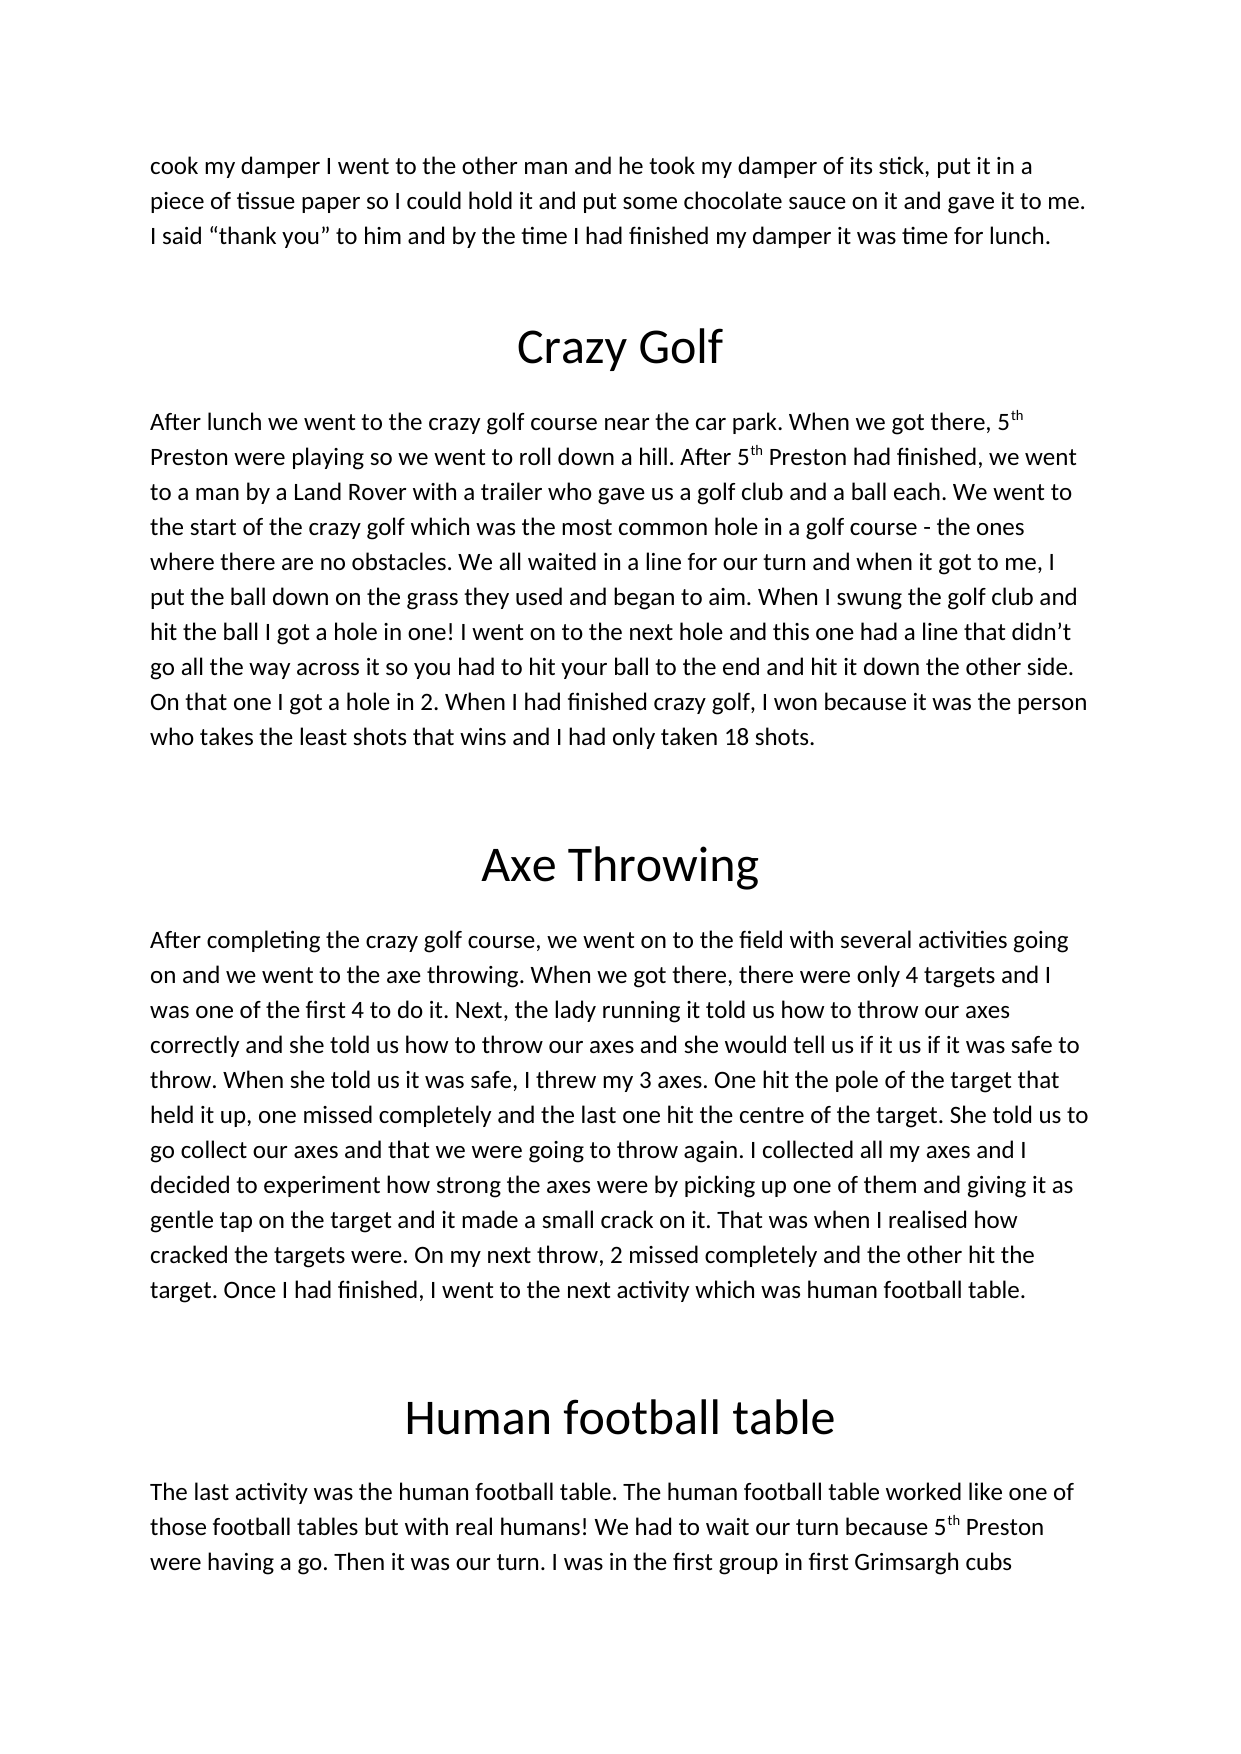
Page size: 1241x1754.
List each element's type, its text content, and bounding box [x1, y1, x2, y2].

text Human football table [150, 1386, 1090, 1447]
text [150, 1477, 1090, 1577]
text Crazy Golf [150, 276, 1090, 376]
text After completing the crazy golf course, we went on to the field with several activities going on and we went to the axe throwing. When we got there, there were only 4 targets and I was one of the first 4 to do it. Next, the lady running it told us how to throw our axes correctly and she told us how to throw our axes and she would tell us if it us if it was safe to throw. When she told us it was safe, I threw my 3 axes. One hit the pole of the target that held it up, one missed completely and the last one hit the centre of the target. She told us to go collect our axes and that we were going to throw again. I collected all my axes and I decided to experiment how strong the axes were by picking up one of them and giving it as gentle tap on the target and it made a small crack on it. That was when I realised how cracked the targets were. On my next throw, 2 missed completely and the other hit the target. Once I had finished, I went to the next activity which was human football table.in one. one! Fannyen it got to me, I put the d a ball each. [150, 924, 1090, 1304]
text After lunch we went to the crazy golf course near the car park. When we got there, 5th Preston were playing so we went to roll down a hill. After 5th Preston had finished, we went to a man by a Land Rover with a trailer who gave us a golf club and a ball each. We went to the start of the crazy golf which was the most common hole in a golf course - the ones where there are no obstacles. We all waited in a line for our turn and when it got to me, I put the ball down on the grass they used and began to aim. When I swung the golf club and hit the ball I got a hole in one! I went on to the next hole and this one had a line that didn’t go all the way across it so you had to hit your ball to the end and hit it down the other side. On that one I got a hole in 2. When I had finished crazy golf, I won because it was the person who takes the least shots that wins and I had only taken 18 shots. [150, 406, 1090, 752]
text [150, 150, 1090, 251]
text Axe Throwing [150, 833, 1090, 894]
